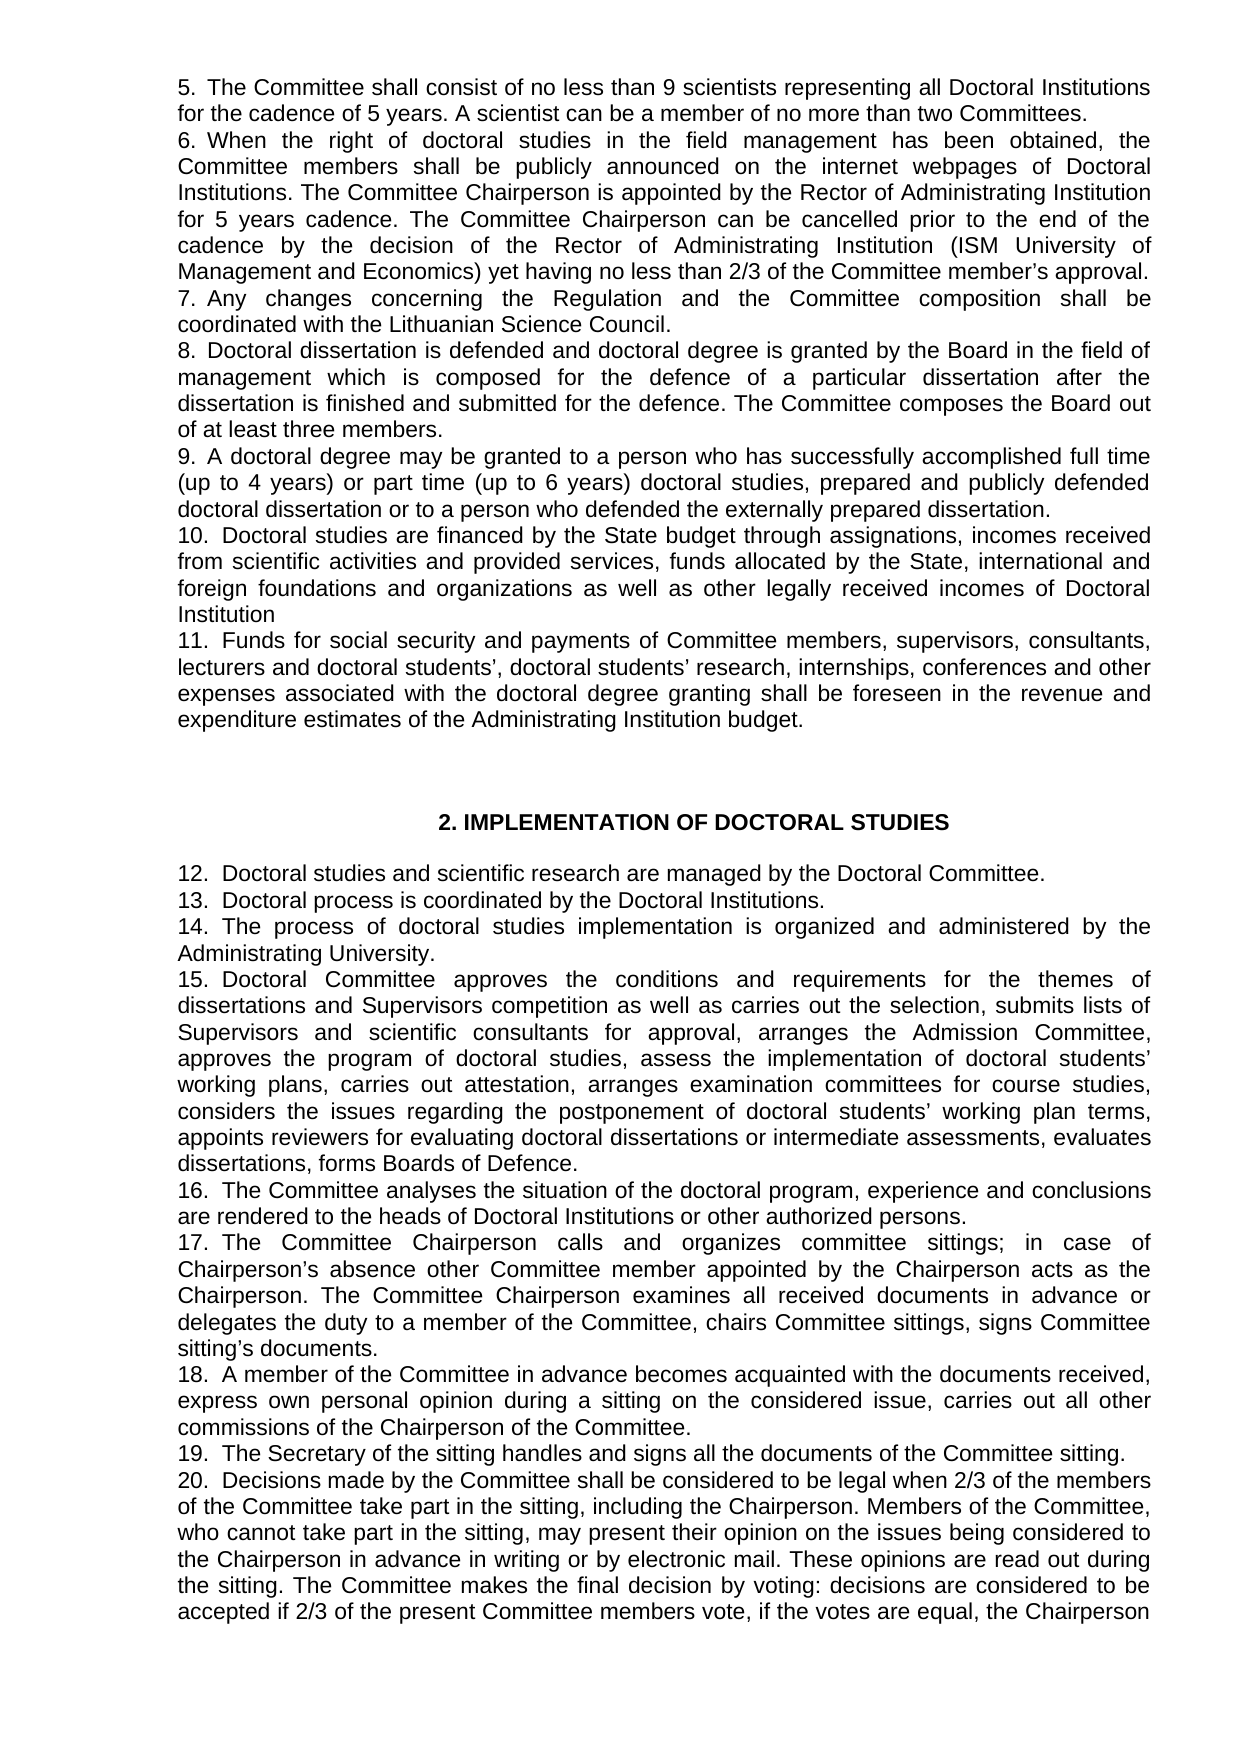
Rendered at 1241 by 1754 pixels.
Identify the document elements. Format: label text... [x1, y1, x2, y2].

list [177, 1467, 1152, 1625]
list Doctoral process is coordinated by the Doctoral Institutions. [177, 887, 1152, 913]
subtitle 2. IMPLEMENTATION OF DOCTORAL STUDIES [177, 798, 1152, 835]
list The Secretary of the sitting handles and signs all the documents of the Committee sitting. [177, 1440, 1152, 1467]
list A member of the Committee in advance becomes acquainted with the documents received, express own personal opinion during a sitting on the considered issue, carries out all other commissions of the Chairperson of the Committee. [177, 1361, 1152, 1440]
list Doctoral dissertation is defended and doctoral degree is granted by the Board in the field of management which is composed for the defence of a particular dissertation after the dissertation is finished and submitted for the defence. The Committee composes the Board out of at least three members. [177, 337, 1152, 443]
list A doctoral degree may be granted to a person who has successfully accomplished full time (up to 4 years) or part time (up to 6 years) doctoral studies, prepared and publicly defended doctoral dissertation or to a person who defended the externally prepared dissertation. [177, 443, 1152, 522]
list Doctoral studies and scientific research are managed by the Doctoral Committee. [177, 860, 1152, 887]
list Doctoral studies are financed by the State budget through assignations, incomes received from scientific activities and provided services, funds allocated by the State, international and foreign foundations and organizations as well as other legally received incomes of Doctoral Institution [177, 522, 1152, 627]
list When the right of doctoral studies in the field management has been obtained, the Committee members shall be publicly announced on the internet webpages of Doctoral Institutions. The Committee Chairperson is appointed by the Rector of Administrating Institution for 5 years cadence. The Committee Chairperson can be cancelled prior to the end of the cadence by the decision of the Rector of Administrating Institution (ISM University of Management and Economics) yet having no less than 2/3 of the Committee member’s approval. [177, 127, 1152, 285]
list The Committee analyses the situation of the doctoral program, experience and conclusions are rendered to the heads of Doctoral Institutions or other authorized persons. [177, 1177, 1152, 1229]
list The Committee Chairperson calls and organizes committee sittings; in case of Chairperson’s absence other Committee member appointed by the Chairperson acts as the Chairperson. The Committee Chairperson examines all received documents in advance or delegates the duty to a member of the Committee, chairs Committee sittings, signs Committee sitting’s documents. [177, 1229, 1152, 1361]
list The process of doctoral studies implementation is organized and administered by the Administrating University. [177, 913, 1152, 966]
list Any changes concerning the Regulation and the Committee composition shall be coordinated with the Lithuanian Science Council. [177, 285, 1152, 337]
list Funds for social security and payments of Committee members, supervisors, consultants, lecturers and doctoral students’, doctoral students’ research, internships, conferences and other expenses associated with the doctoral degree granting shall be foreseen in the revenue and expenditure estimates of the Administrating Institution budget. [177, 627, 1152, 733]
list The Committee shall consist of no less than 9 scientists representing all Doctoral Institutions for the cadence of 5 years. A scientist can be a member of no more than two Committees. [177, 74, 1152, 127]
list Doctoral Committee approves the conditions and requirements for the themes of dissertations and Supervisors competition as well as carries out the selection, submits lists of Supervisors and scientific consultants for approval, arranges the Admission Committee, approves the program of doctoral studies, assess the implementation of doctoral students’ working plans, carries out attestation, arranges examination committees for course studies, considers the issues regarding the postponement of doctoral students’ working plan terms, appoints reviewers for evaluating doctoral dissertations or intermediate assessments, evaluates dissertations, forms Boards of Defence. [177, 966, 1152, 1177]
